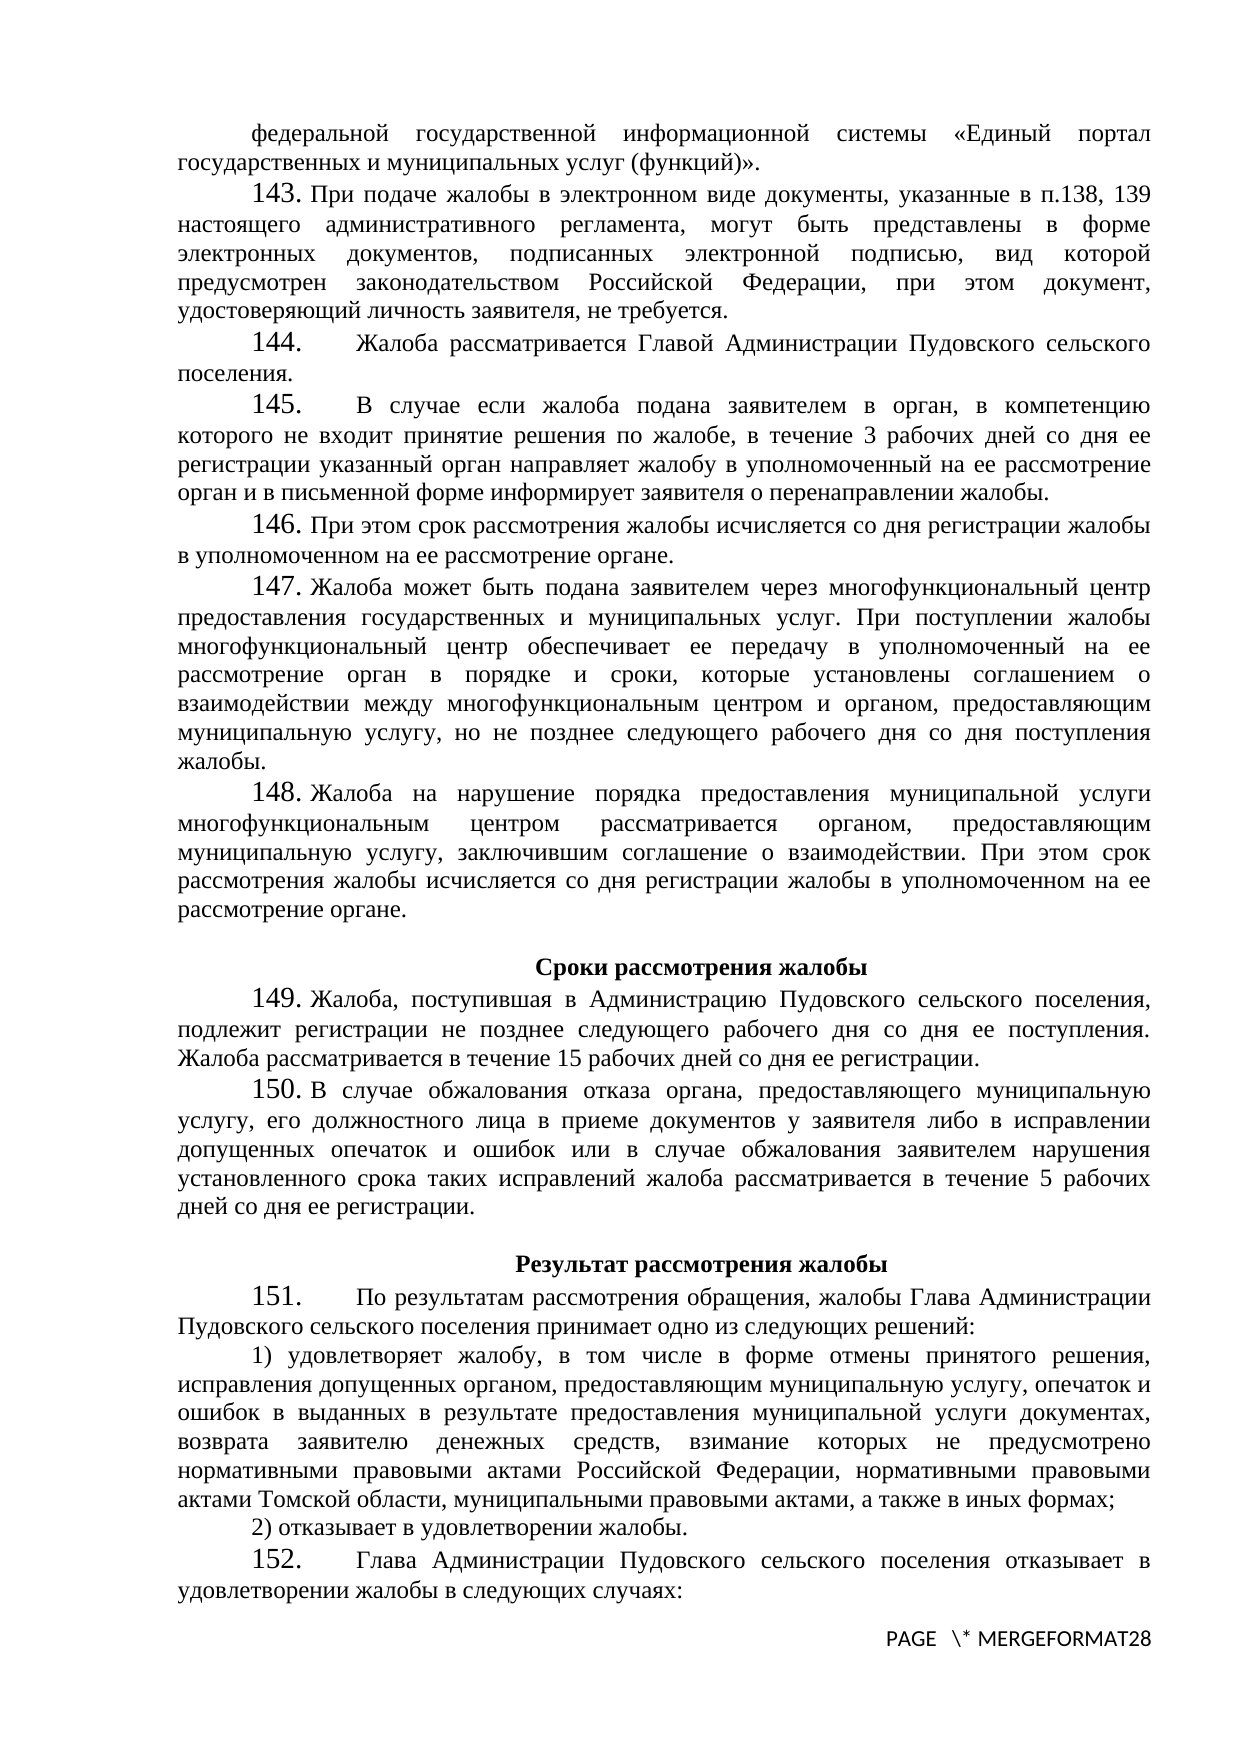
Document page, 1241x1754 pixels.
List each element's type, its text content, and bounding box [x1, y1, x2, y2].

list В случае если жалоба подана заявителем в орган, в компетенцию которого не входит принятие решения по жалобе, в течение 3 рабочих дней со дня ее регистрации указанный орган направляет жалобу в уполномоченный на ее рассмотрение орган и в письменной форме информирует заявителя о перенаправлении жалобы. [177, 386, 1152, 506]
list В случае обжалования отказа органа, предоставляющего муниципальную услугу, его должностного лица в приеме документов у заявителя либо в исправлении допущенных опечаток и ошибок или в случае обжалования заявителем нарушения установленного срока таких исправлений жалоба рассматривается в течение 5 рабочих дней со дня ее регистрации. [177, 1072, 1152, 1220]
list При этом срок рассмотрения жалобы исчисляется со дня регистрации жалобы в уполномоченном на ее рассмотрение органе. [177, 506, 1152, 568]
text Результат рассмотрения жалобы [177, 1249, 1152, 1278]
list По результатам рассмотрения обращения, жалобы Глава Администрации Пудовского сельского поселения принимает одно из следующих решений: [177, 1278, 1152, 1340]
text 2) отказывает в удовлетворении жалобы. [177, 1512, 1152, 1541]
list Глава Администрации Пудовского сельского поселения отказывает в удовлетворении жалобы в следующих случаях: [177, 1541, 1152, 1603]
list Жалоба рассматривается Главой Администрации Пудовского сельского поселения. [177, 324, 1152, 386]
list Жалоба на нарушение порядка предоставления муниципальной услуги многофункциональным центром рассматривается органом, предоставляющим муниципальную услугу, заключившим соглашение о взаимодействии. При этом срок рассмотрения жалобы исчисляется со дня регистрации жалобы в уполномоченном на ее рассмотрение органе. [177, 774, 1152, 923]
text Сроки рассмотрения жалобы [177, 952, 1152, 981]
text 1) удовлетворяет жалобу, в том числе в форме отмены принятого решения, исправления допущенных органом, предоставляющим муниципальную услугу, опечаток и ошибок в выданных в результате предоставления муниципальной услуги документах, возврата заявителю денежных средств, взимание которых не предусмотрено нормативными правовыми актами Российской Федерации, нормативными правовыми актами Томской области, муниципальными правовыми актами, а также в иных формах; [177, 1340, 1152, 1512]
list Жалоба может быть подана заявителем через многофункциональный центр предоставления государственных и муниципальных услуг. При поступлении жалобы многофункциональный центр обеспечивает ее передачу в уполномоченный на ее рассмотрение орган в порядке и сроки, которые установлены соглашением о взаимодействии между многофункциональным центром и органом, предоставляющим муниципальную услугу, но не позднее следующего рабочего дня со дня поступления жалобы. [177, 568, 1152, 774]
text федеральной государственной информационной системы «Единый портал государственных и муниципальных услуг (функций)». [177, 118, 1152, 176]
list Жалоба, поступившая в Администрацию Пудовского сельского поселения, подлежит регистрации не позднее следующего рабочего дня со дня ее поступления. Жалоба рассматривается в течение 15 рабочих дней со дня ее регистрации. [177, 981, 1152, 1072]
list При подаче жалобы в электронном виде документы, указанные в п.138, 139 настоящего административного регламента, могут быть представлены в форме электронных документов, подписанных электронной подписью, вид которой предусмотрен законодательством Российской Федерации, при этом документ, удостоверяющий личность заявителя, не требуется. [177, 176, 1152, 324]
